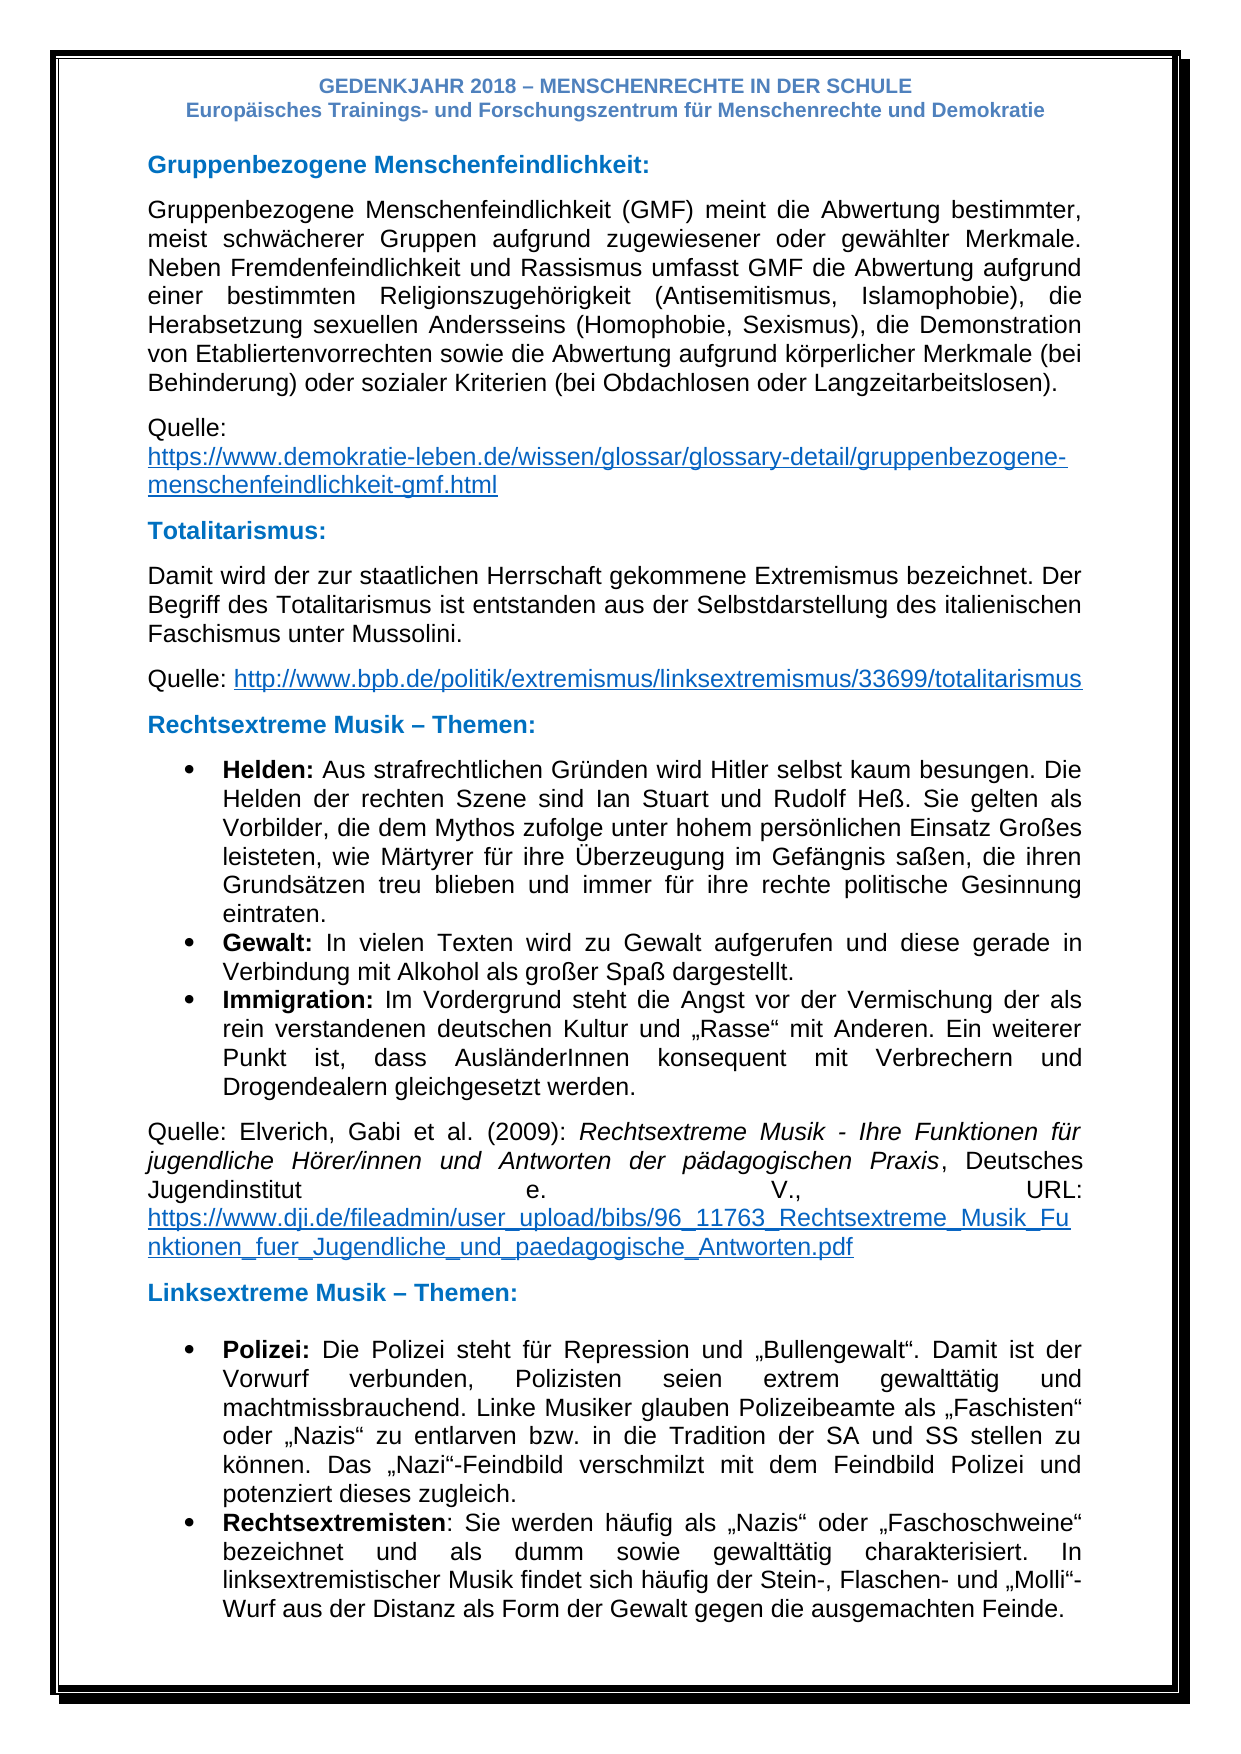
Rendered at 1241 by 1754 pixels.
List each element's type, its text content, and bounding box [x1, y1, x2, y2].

text Quelle: http://www.bpb.de/politik/extremismus/linksextremismus/33699/totalitarismus [147, 664, 1083, 693]
text Gruppenbezogene Menschenfeindlichkeit: [147, 150, 1083, 178]
text Gruppenbezogene Menschenfeindlichkeit (GMF) meint die Abwertung bestimmter, meist schwächerer Gruppen aufgrund zugewiesener oder gewählter Merkmale. Neben Fremdenfeindlichkeit und Rassismus umfasst GMF die Abwertung aufgrund einer bestimmten Religionszugehörigkeit (Antisemitismus, Islamophobie), die Herabsetzung sexuellen Andersseins (Homophobie, Sexismus), die Demonstration von Etabliertenvorrechten sowie die Abwertung aufgrund körperlicher Merkmale (bei Behinderung) oder sozialer Kriterien (bei Obdachlosen oder Langzeitarbeitslosen). [147, 195, 1083, 396]
text Linksextreme Musik – Themen: [147, 1277, 1083, 1306]
list Rechtsextremisten: Sie werden häufig als „Nazis“ oder „Faschoschweine“ bezeichnet und als dumm sowie gewalttätig charakterisiert. In linksextremistischer Musik findet sich häufig der Stein-, Flaschen- und „Molli“-Wurf aus der Distanz als Form der Gewalt gegen die ausgemachten Feinde. [185, 1508, 1083, 1623]
text Damit wird der zur staatlichen Herrschaft gekommene Extremismus bezeichnet. Der Begriff des Totalitarismus ist entstanden aus der Selbstdarstellung des italienischen Faschismus unter Mussolini. [147, 561, 1083, 648]
list Gewalt: In vielen Texten wird zu Gewalt aufgerufen und diese gerade in Verbindung mit Alkohol als großer Spaß dargestellt. [185, 928, 1083, 985]
list Polizei: Die Polizei steht für Repression und „Bullengewalt“. Damit ist der Vorwurf verbunden, Polizisten seien extrem gewalttätig und machtmissbrauchend. Linke Musiker glauben Polizeibeamte als „Faschisten“ oder „Nazis“ zu entlarven bzw. in die Tradition der SA und SS stellen zu können. Das „Nazi“-Feindbild verschmilzt mit dem Feindbild Polizei und potenziert dieses zugleich. [185, 1335, 1083, 1508]
text Quelle: Elverich, Gabi et al. (2009): Rechtsextreme Musik - Ihre Funktionen für jugendliche Hörer/innen und Antworten der pädagogischen Praxis, Deutsches Jugendinstitut e. V., URL: https://www.dji.de/fileadmin/user_upload/bibs/96_11763_Rechtsextreme_Musik_Funktionen_fuer_Jugendliche_und_paedagogische_Antworten.pdf [147, 1117, 1083, 1261]
list Helden: Aus strafrechtlichen Gründen wird Hitler selbst kaum besungen. Die Helden der rechten Szene sind Ian Stuart und Rudolf Heß. Sie gelten als Vorbilder, die dem Mythos zufolge unter hohem persönlichen Einsatz Großes leisteten, wie Märtyrer für ihre Überzeugung im Gefängnis saßen, die ihren Grundsätzen treu blieben und immer für ihre rechte politische Gesinnung eintraten. [185, 755, 1083, 928]
text Rechtsextreme Musik – Themen: [147, 710, 1083, 738]
text Totalitarismus: [147, 516, 1083, 545]
text Quelle: https://www.demokratie-leben.de/wissen/glossar/glossary-detail/gruppenbezogene-menschenfeindlichkeit-gmf.html [147, 413, 1083, 499]
list Immigration: Im Vordergrund steht die Angst vor der Vermischung der als rein verstandenen deutschen Kultur und „Rasse“ mit Anderen. Ein weiterer Punkt ist, dass AusländerInnen konsequent mit Verbrechern und Drogendealern gleichgesetzt werden. [185, 985, 1083, 1100]
